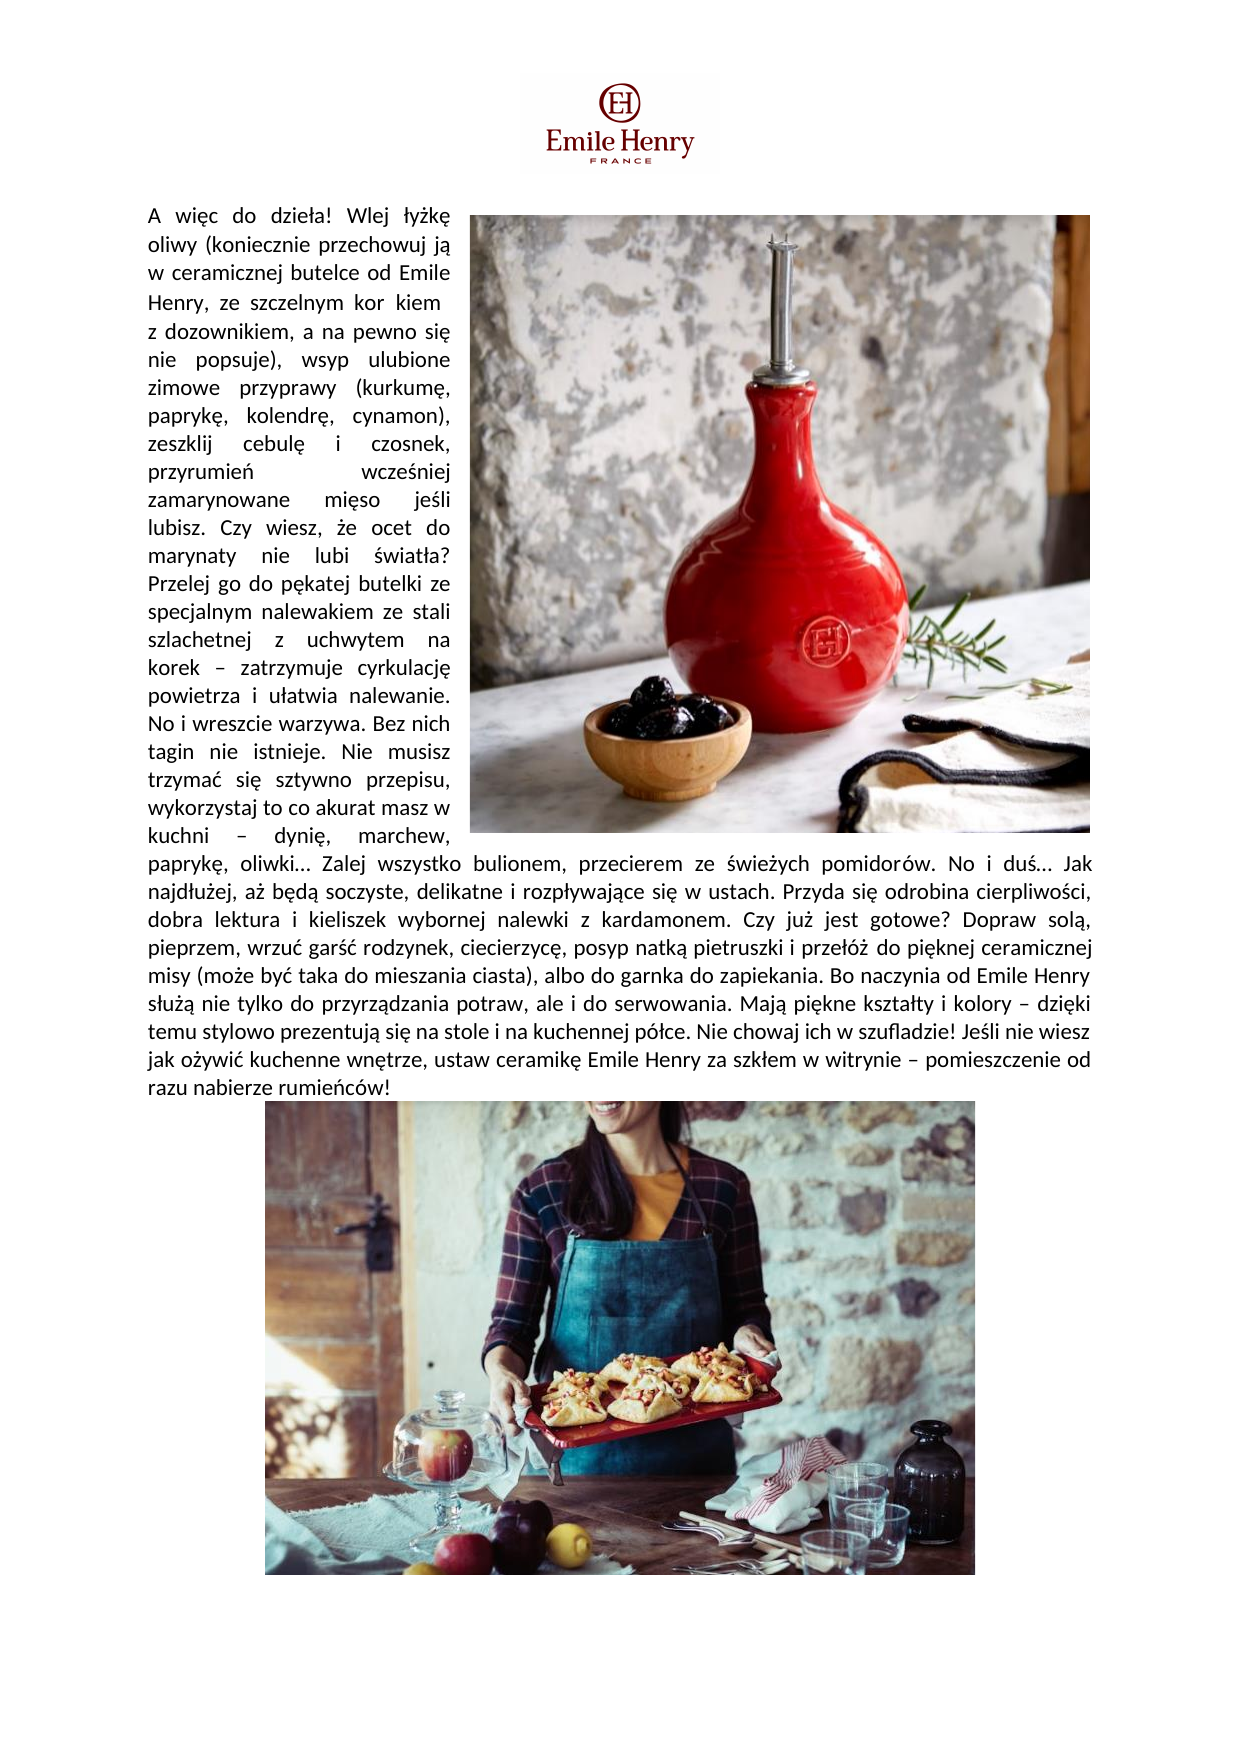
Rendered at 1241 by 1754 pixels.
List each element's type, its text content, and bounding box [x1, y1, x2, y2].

picture [520, 73, 721, 174]
picture [468, 215, 1089, 831]
picture [265, 1101, 976, 1575]
